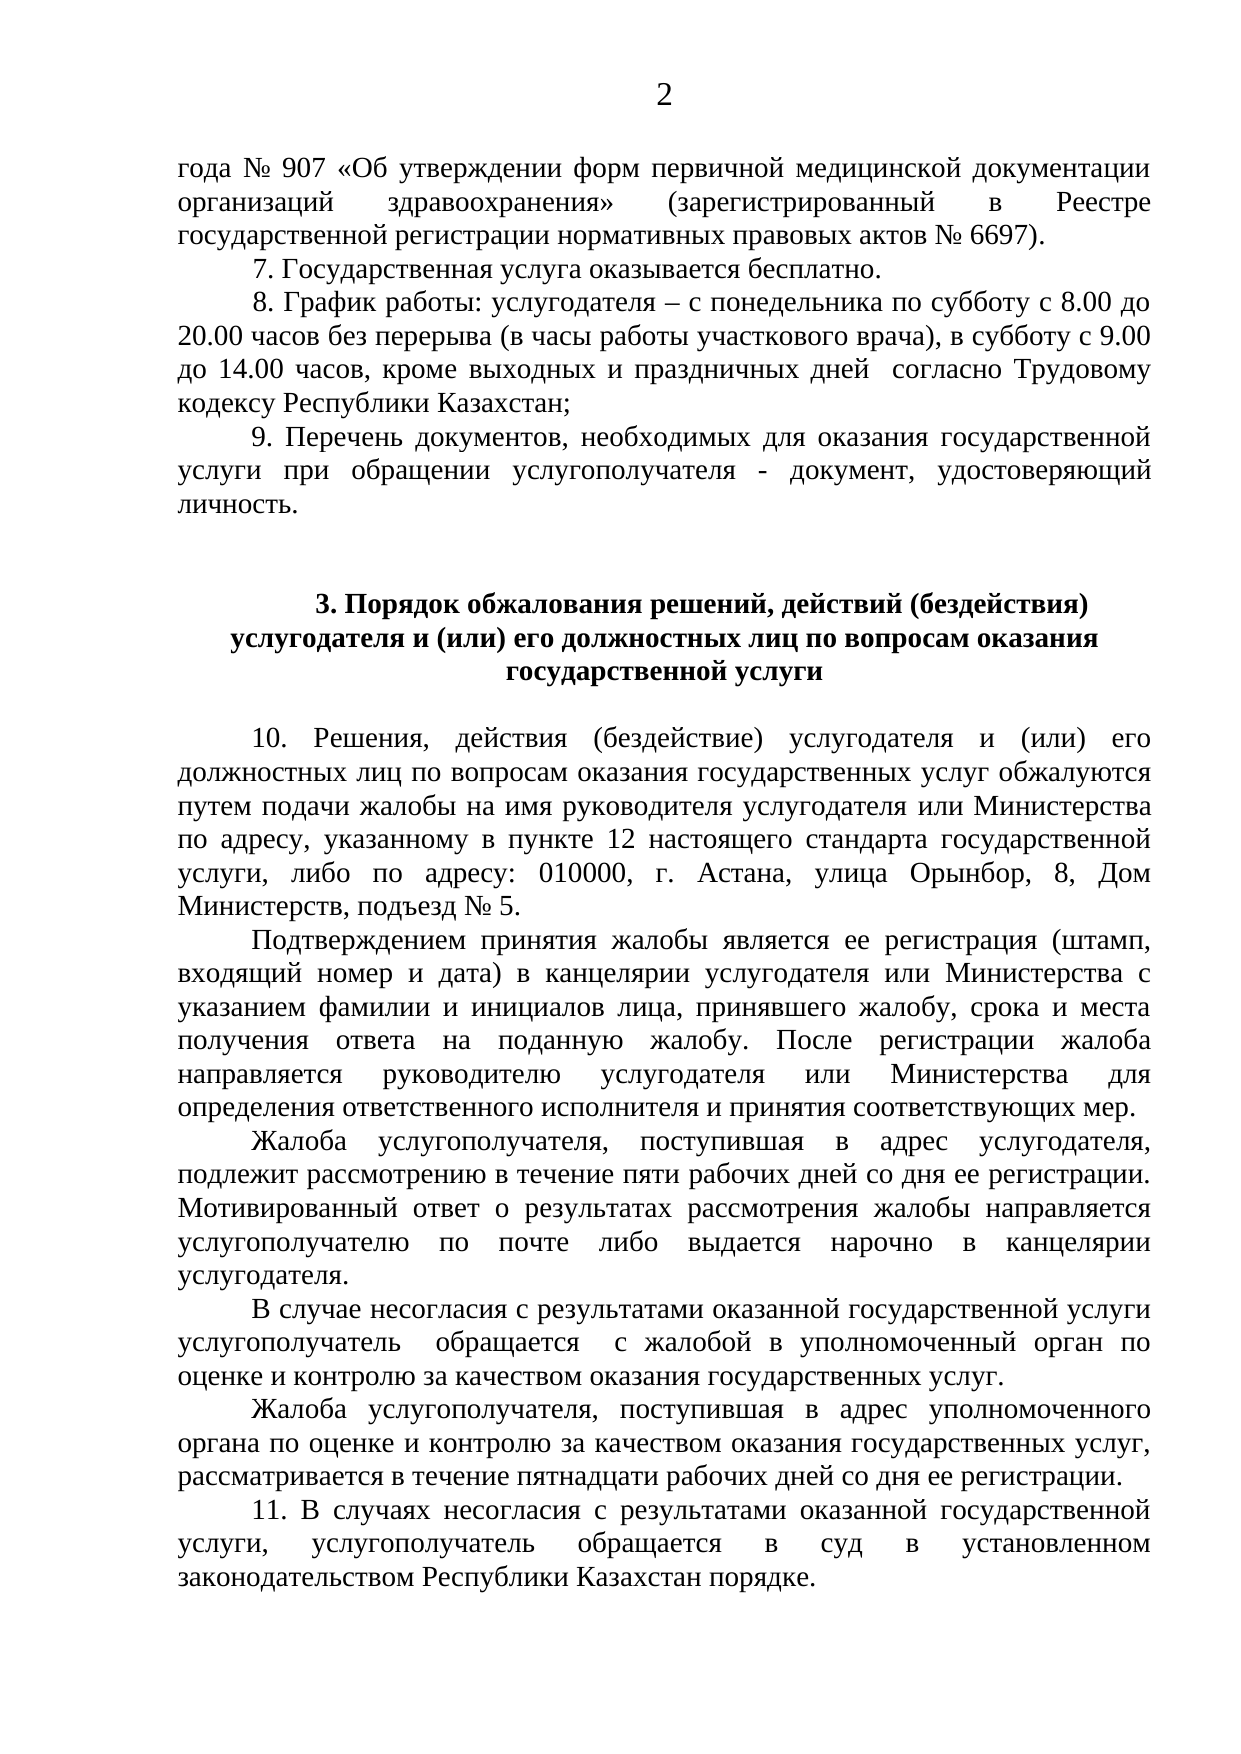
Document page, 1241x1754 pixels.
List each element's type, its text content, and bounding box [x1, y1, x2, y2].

text 10. Решения, действия (бездействие) услугодателя и (или) его должностных лиц по вопросам оказания государственных услуг обжалуются путем подачи жалобы на имя руководителя услугодателя или Министерства по адресу, указанному в пункте 12 настоящего стандарта государственной услуги, либо по адресу: 010000, г. Астана, улица Орынбор, 8, Дом Министерств, подъезд № 5. [177, 721, 1152, 922]
text 8. График работы: услугодателя – с понедельника по субботу с 8.00 до 20.00 часов без перерыва (в часы работы участкового врача), в субботу с 9.00 до 14.00 часов, кроме выходных и праздничных дней согласно Трудовому кодексу Республики Казахстан; [177, 284, 1152, 419]
text 11. В случаях несогласия с результатами оказанной государственной услуги, услугополучатель обращается в суд в установленном законодательством Республики Казахстан порядке. [177, 1492, 1152, 1593]
text Жалоба услугополучателя, поступившая в адрес уполномоченного органа по оценке и контролю за качеством оказания государственных услуг, рассматривается в течение пятнадцати рабочих дней со дня ее регистрации. [177, 1391, 1152, 1492]
text 9. Перечень документов, необходимых для оказания государственной услуги при обращении услугополучателя - документ, удостоверяющий личность. [177, 452, 1152, 519]
text 3. Порядок обжалования решений, действий (бездействия) услугодателя и (или) его должностных лиц по вопросам оказания государственной услуги [177, 586, 1152, 687]
text Жалоба услугополучателя, поступившая в адрес услугодателя, подлежит рассмотрению в течение пяти рабочих дней со дня ее регистрации. Мотивированный ответ о результатах рассмотрения жалобы направляется услугополучателю по почте либо выдается нарочно в канцелярии услугодателя. [177, 1123, 1152, 1291]
text Подтверждением принятия жалобы является ее регистрация (штамп, входящий номер и дата) в канцелярии услугодателя или Министерства с указанием фамилии и инициалов лица, принявшего жалобу, срока и места получения ответа на поданную жалобу. После регистрации жалоба направляется руководителю услугодателя или Министерства для определения ответственного исполнителя и принятия соответствующих мер. [177, 922, 1152, 1123]
text 7. Государственная услуга оказывается бесплатно. [177, 251, 1152, 284]
text В случае несогласия с результатами оказанной государственной услуги услугополучатель обращается с жалобой в уполномоченный орган по оценке и контролю за качеством оказания государственных услуг. [177, 1291, 1152, 1391]
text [177, 150, 1152, 251]
